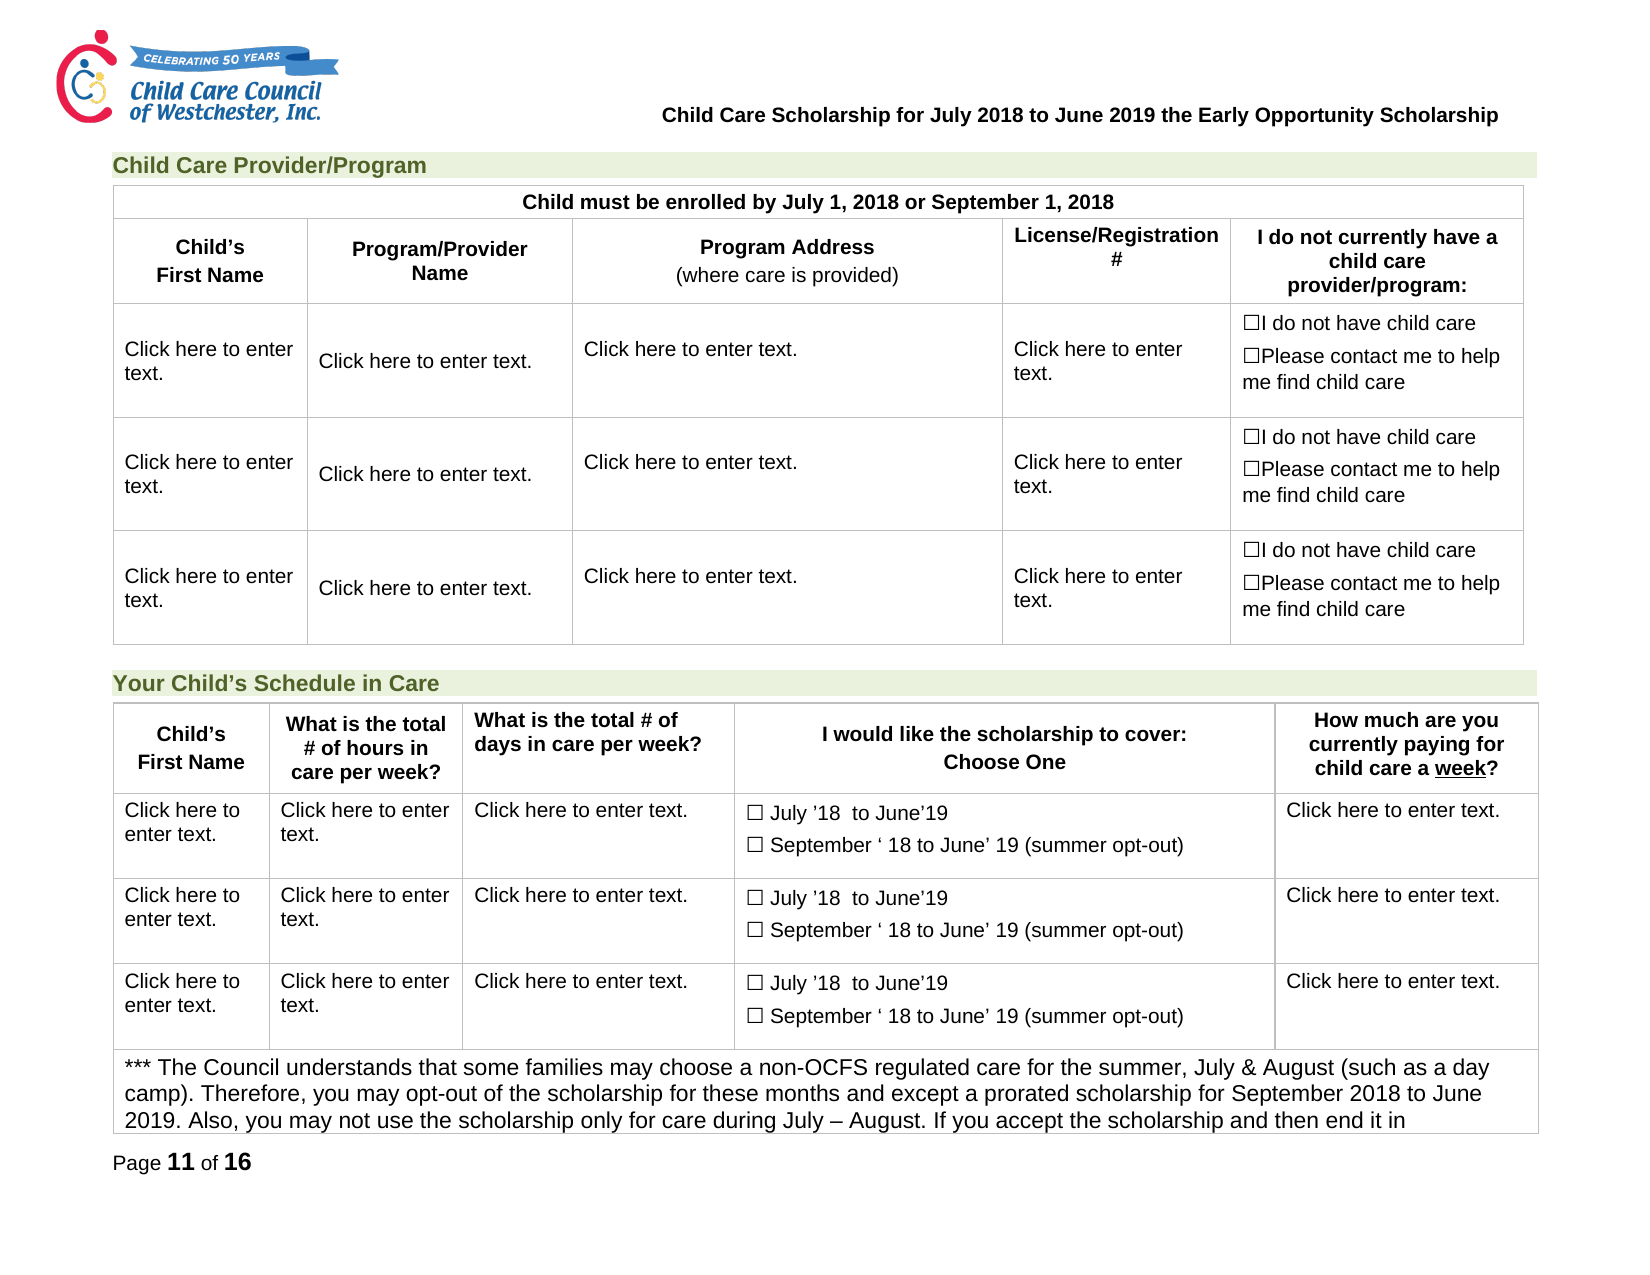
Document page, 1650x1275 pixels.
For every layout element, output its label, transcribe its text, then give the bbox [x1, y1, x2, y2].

table_cell [114, 531, 307, 644]
table_cell July ’18 to June’19 September ‘ 18 to June’ 19 (summer opt-out) [735, 794, 1274, 878]
table_header How much are you currently paying for child care a week? [1276, 704, 1538, 792]
table_header Child must be enrolled by July 1, 2018 or September 1, 2018 [114, 186, 1523, 218]
table_cell [114, 879, 269, 963]
table_cell I do not currently have a child care provider/program: [1231, 219, 1523, 303]
table_cell July ’18 to June’19 September ‘ 18 to June’ 19 (summer opt-out) [735, 879, 1274, 963]
table_cell [114, 964, 269, 1049]
table_cell [114, 794, 269, 878]
table_cell [1003, 304, 1230, 417]
table_cell July ’18 to June’19 September ‘ 18 to June’ 19 (summer opt-out) [735, 964, 1274, 1049]
table_cell [114, 304, 307, 417]
table_cell Program Address (where care is provided) [573, 219, 1002, 303]
table_header I would like the scholarship to cover: Choose One [735, 704, 1274, 792]
table_cell License/Registration # [1003, 219, 1230, 303]
table_cell I do not have child care Please contact me to help me find child care [1231, 418, 1523, 530]
table_cell [573, 418, 1002, 530]
subtitle Child Care Provider/Program [112, 152, 1537, 178]
table_cell I do not have child care Please contact me to help me find child care [1231, 304, 1523, 417]
table_cell I do not have child care Please contact me to help me find child care [1231, 531, 1523, 644]
table_header What is the total # of days in care per week? [463, 704, 734, 792]
subtitle Your Child’s Schedule in Care [112, 670, 1537, 696]
table_header Child’s First Name [114, 704, 269, 792]
table_cell Program/Provider Name [308, 219, 572, 303]
table_cell [573, 304, 1002, 417]
table_cell [1003, 531, 1230, 644]
table_header What is the total # of hours in care per week? [270, 704, 462, 792]
table_cell [114, 418, 307, 530]
table_cell [573, 531, 1002, 644]
table_cell Child’s First Name [114, 219, 307, 303]
table_cell [1003, 418, 1230, 530]
picture [56, 30, 339, 123]
